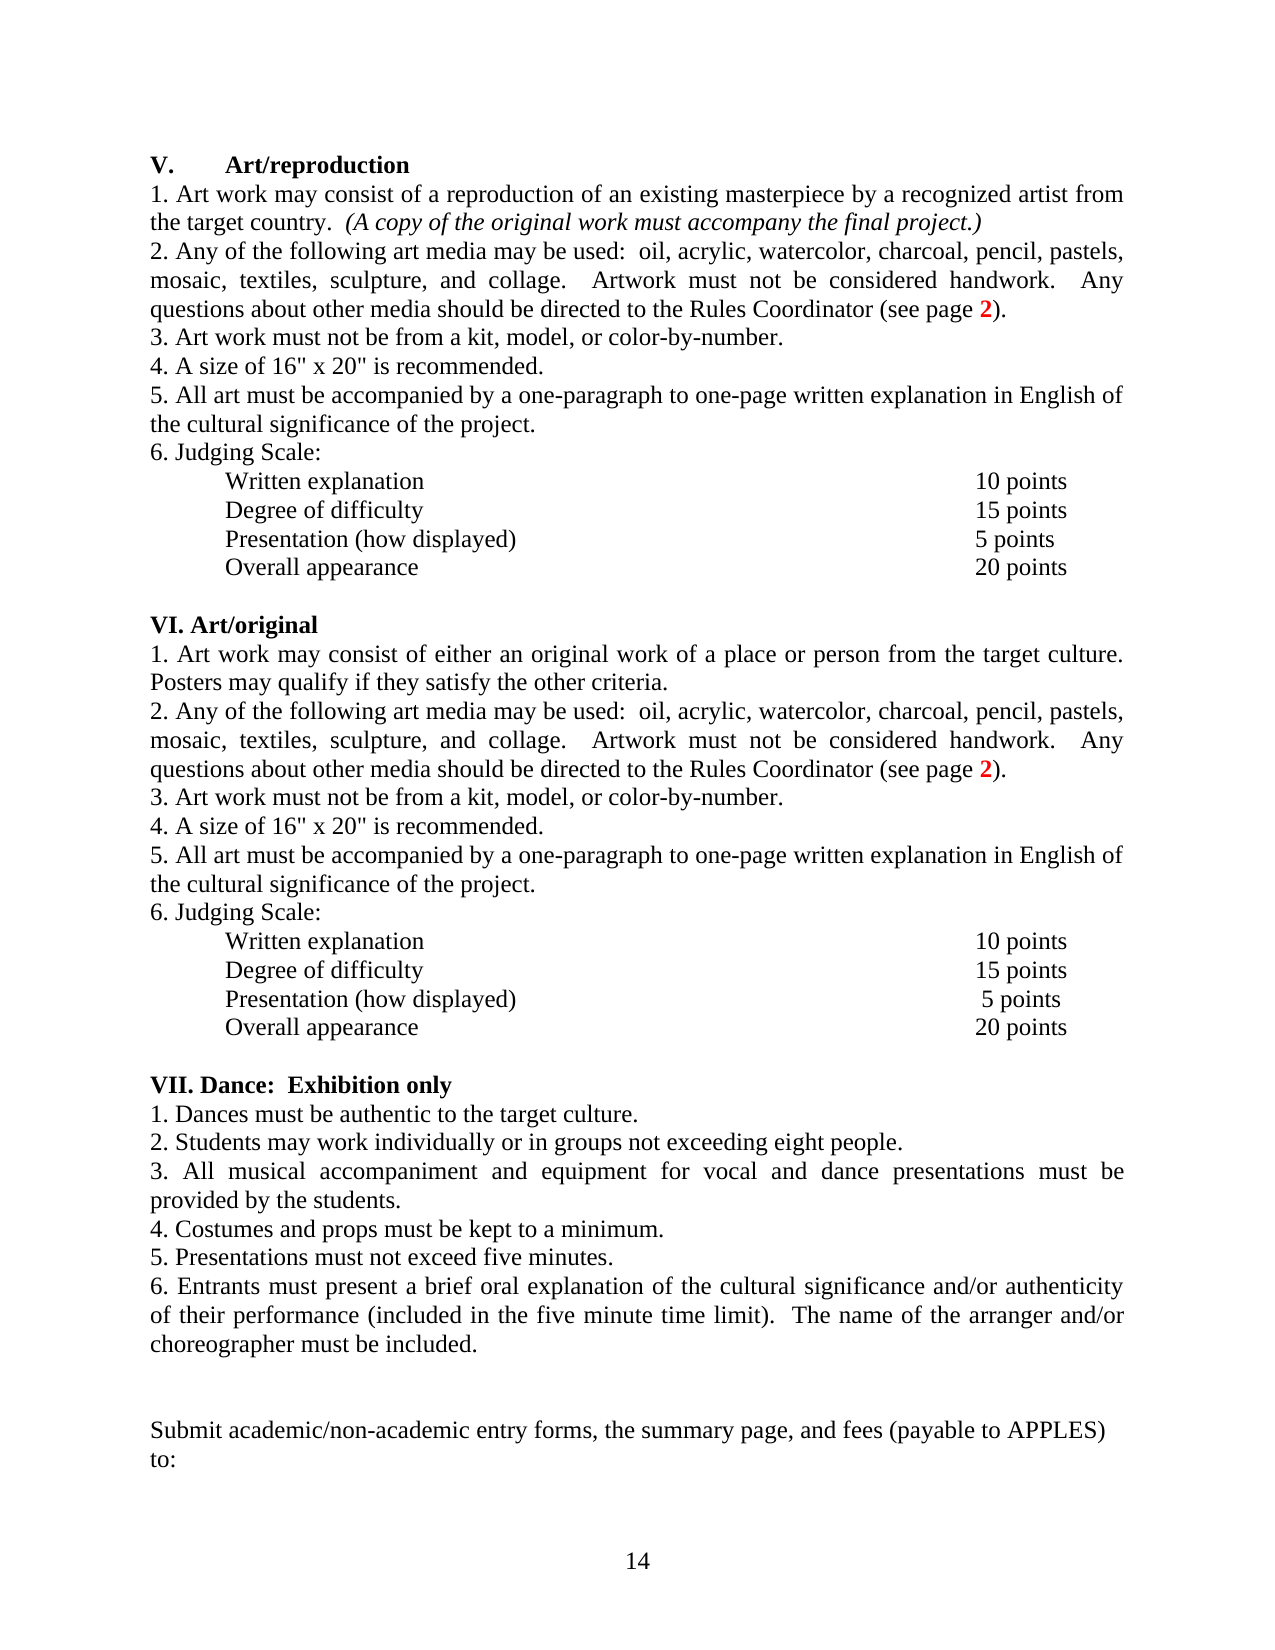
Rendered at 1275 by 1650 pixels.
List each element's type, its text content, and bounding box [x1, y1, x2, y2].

text Degree of difficulty 15 points [150, 955, 1125, 984]
text 5. All art must be accompanied by a one-paragraph to one-page written explanation in English of the cultural significance of the project. [150, 380, 1125, 437]
text Degree of difficulty 15 points [150, 495, 1125, 524]
text Submit academic/non-academic entry forms, the summary page, and fees (payable to APPLES) to: [150, 1415, 1125, 1472]
text 3. Art work must not be from a kit, model, or color-by-number. [150, 322, 1125, 351]
text 4. A size of 16" x 20" is recommended. [150, 351, 1125, 380]
text Overall appearance 20 points [150, 552, 1125, 581]
text 1. Art work may consist of either an original work of a place or person from the target culture. Posters may qualify if they satisfy the other criteria. [150, 639, 1125, 696]
text Overall appearance 20 points [150, 1012, 1125, 1041]
text 5. All art must be accompanied by a one-paragraph to one-page written explanation in English of the cultural significance of the project. [150, 840, 1125, 897]
text Presentation (how displayed) 5 points [150, 524, 1125, 552]
text 2. Students may work individually or in groups not exceeding eight people. [150, 1127, 1125, 1156]
text Written explanation 10 points [150, 926, 1125, 955]
text 4. A size of 16" x 20" is recommended. [150, 811, 1125, 840]
text Presentation (how displayed) 5 points [150, 984, 1125, 1012]
text 6. Judging Scale: [150, 897, 1125, 926]
text Written explanation 10 points [150, 466, 1125, 495]
text 2. Any of the following art media may be used: oil, acrylic, watercolor, charcoal, pencil, pastels, mosaic, textiles, sculpture, and collage. Artwork must not be considered handwork. Any questions about other media should be directed to the Rules Coordinator (see page 2). [150, 236, 1125, 322]
text VII. Dance: Exhibition only [150, 1070, 1125, 1099]
text 1. Dances must be authentic to the target culture. [150, 1099, 1125, 1127]
text VI. Art/original [150, 610, 1125, 639]
text 6. Judging Scale: [150, 437, 1125, 466]
text 1. Art work may consist of a reproduction of an existing masterpiece by a recognized artist from the target country. (A copy of the original work must accompany the final project.) [150, 179, 1125, 236]
text 4. Costumes and props must be kept to a minimum. [150, 1214, 1125, 1242]
text 6. Entrants must present a brief oral explanation of the cultural significance and/or authenticity of their performance (included in the five minute time limit). The name of the arranger and/or choreographer must be included. [150, 1271, 1125, 1357]
text 3. Art work must not be from a kit, model, or color-by-number. [150, 782, 1125, 811]
text 2. Any of the following art media may be used: oil, acrylic, watercolor, charcoal, pencil, pastels, mosaic, textiles, sculpture, and collage. Artwork must not be considered handwork. Any questions about other media should be directed to the Rules Coordinator (see page 2). [150, 696, 1125, 782]
text 3. All musical accompaniment and equipment for vocal and dance presentations must be provided by the students. [150, 1156, 1125, 1214]
text V. Art/reproduction [150, 150, 1125, 179]
text 5. Presentations must not exceed five minutes. [150, 1242, 1125, 1271]
